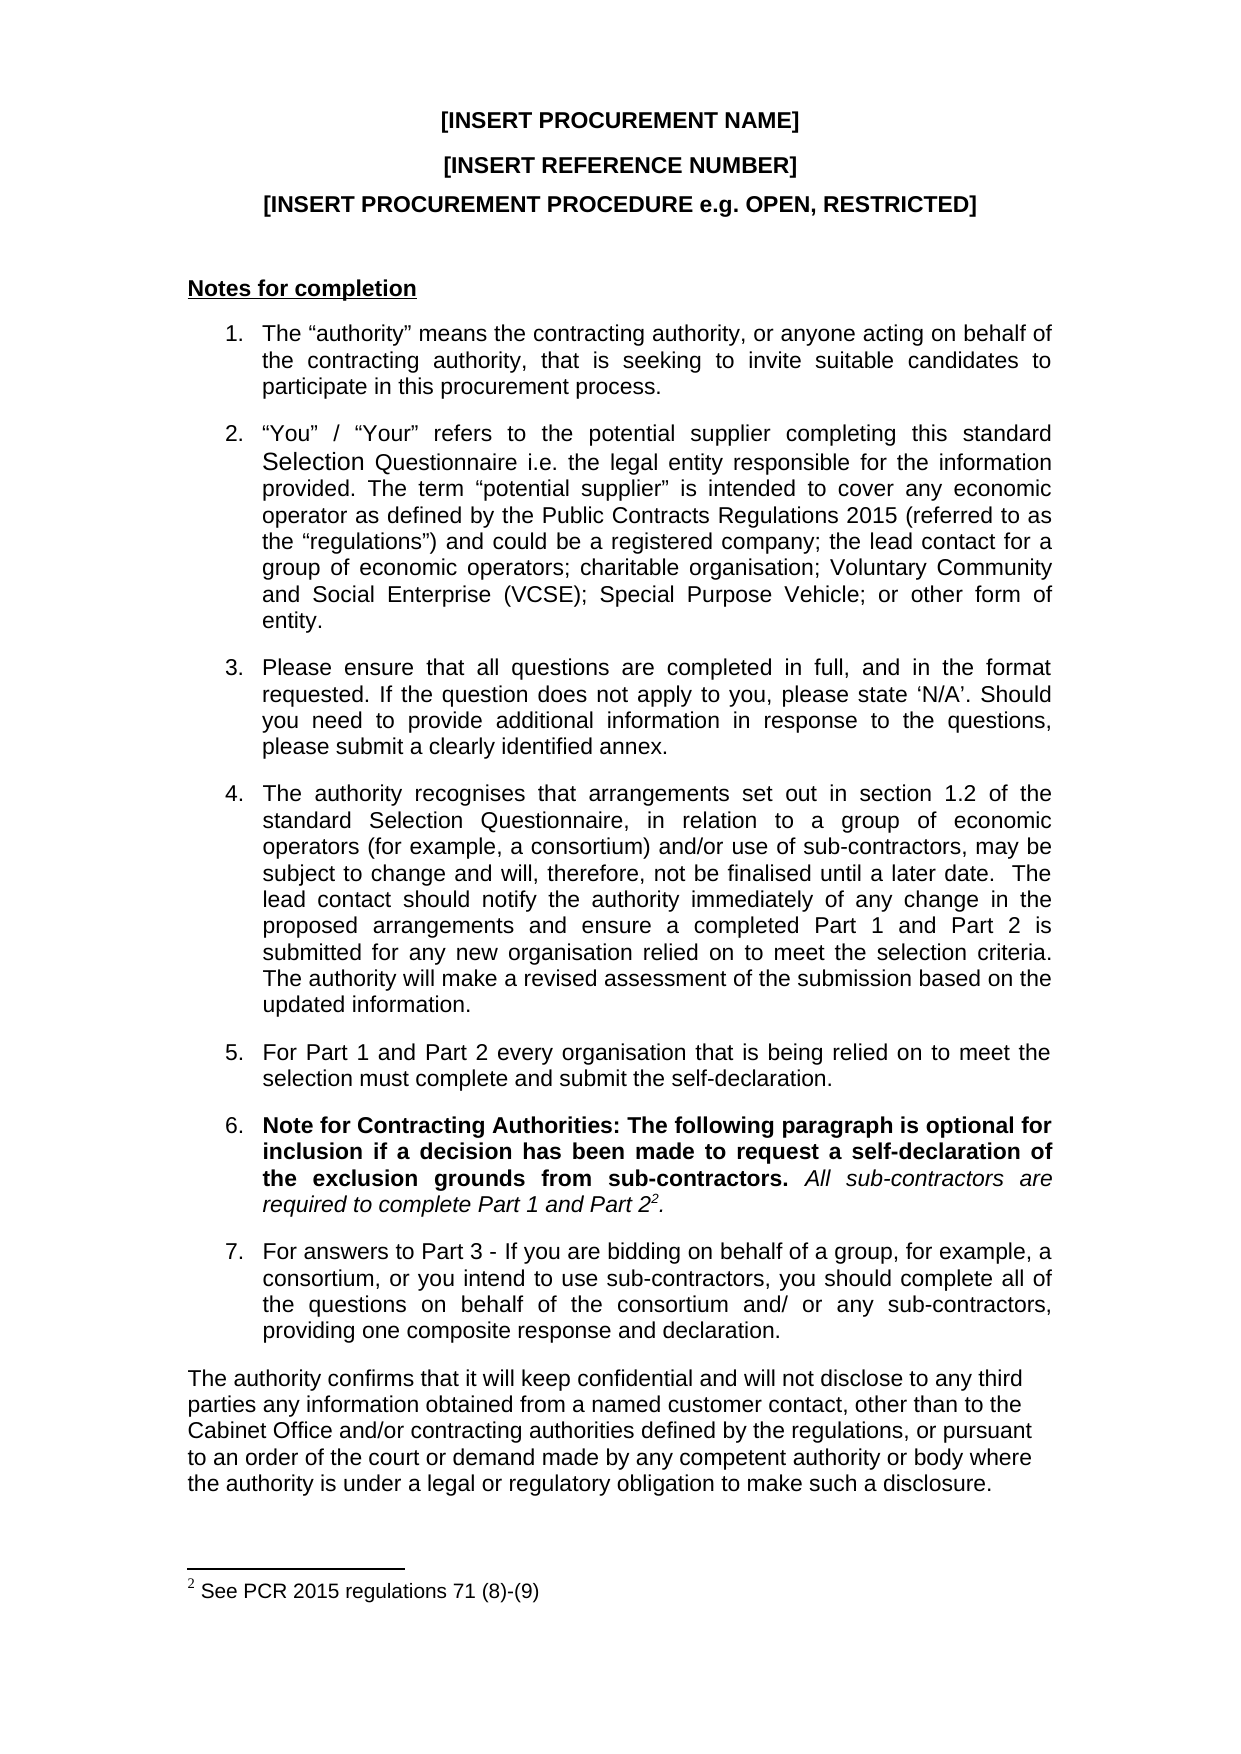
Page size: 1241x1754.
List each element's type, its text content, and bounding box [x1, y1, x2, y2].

list Note for Contracting Authorities: The following paragraph is optional for inclusion if a decision has been made to request a self-declaration of the exclusion grounds from sub-contractors. All sub-contractors are required to complete Part 1 and Part 2. [225, 1112, 1053, 1217]
text Notes for completion [187, 275, 1053, 301]
list The “authority” means the contracting authority, or anyone acting on behalf of the contracting authority, that is seeking to invite suitable candidates to participate in this procurement process. [225, 320, 1053, 399]
list For answers to Part 3 - If you are bidding on behalf of a group, for example, a consortium, or you intend to use sub-contractors, you should complete all of the questions on behalf of the consortium and/ or any sub-contractors, providing one composite response and declaration. [225, 1238, 1053, 1344]
list For Part 1 and Part 2 every organisation that is being relied on to meet the selection must complete and submit the self-declaration. [225, 1038, 1053, 1091]
text The authority confirms that it will keep confidential and will not disclose to any third parties any information obtained from a named customer contact, other than to the Cabinet Office and/or contracting authorities defined by the regulations, or pursuant to an order of the court or demand made by any competent authority or body where the authority is under a legal or regulatory obligation to make such a disclosure. [187, 1364, 1053, 1496]
list The authority recognises that arrangements set out in section 1.2 of the standard Selection Questionnaire, in relation to a group of economic operators (for example, a consortium) and/or use of sub-contractors, may be subject to change and will, therefore, not be finalised until a later date. The lead contact should notify the authority immediately of any change in the proposed arrangements and ensure a completed Part 1 and Part 2 is submitted for any new organisation relied on to meet the selection criteria. The authority will make a revised assessment of the submission based on the updated information. [225, 780, 1053, 1018]
text [INSERT PROCUREMENT NAME] [187, 107, 1053, 133]
text [INSERT PROCUREMENT PROCEDURE e.g. OPEN, RESTRICTED] [187, 191, 1053, 217]
text [INSERT REFERENCE NUMBER] [187, 152, 1053, 178]
list Please ensure that all questions are completed in full, and in the format requested. If the question does not apply to you, please state ‘N/A’. Should you need to provide additional information in response to the questions, please submit a clearly identified annex. [225, 654, 1053, 759]
list “You” / “Your” refers to the potential supplier completing this standard Selection Questionnaire i.e. the legal entity responsible for the information provided. The term “potential supplier” is intended to cover any economic operator as defined by the Public Contracts Regulations 2015 (referred to as the “regulations”) and could be a registered company; the lead contact for a group of economic operators; charitable organisation; Voluntary Community and Social Enterprise (VCSE); Special Purpose Vehicle; or other form of entity. [225, 420, 1053, 633]
